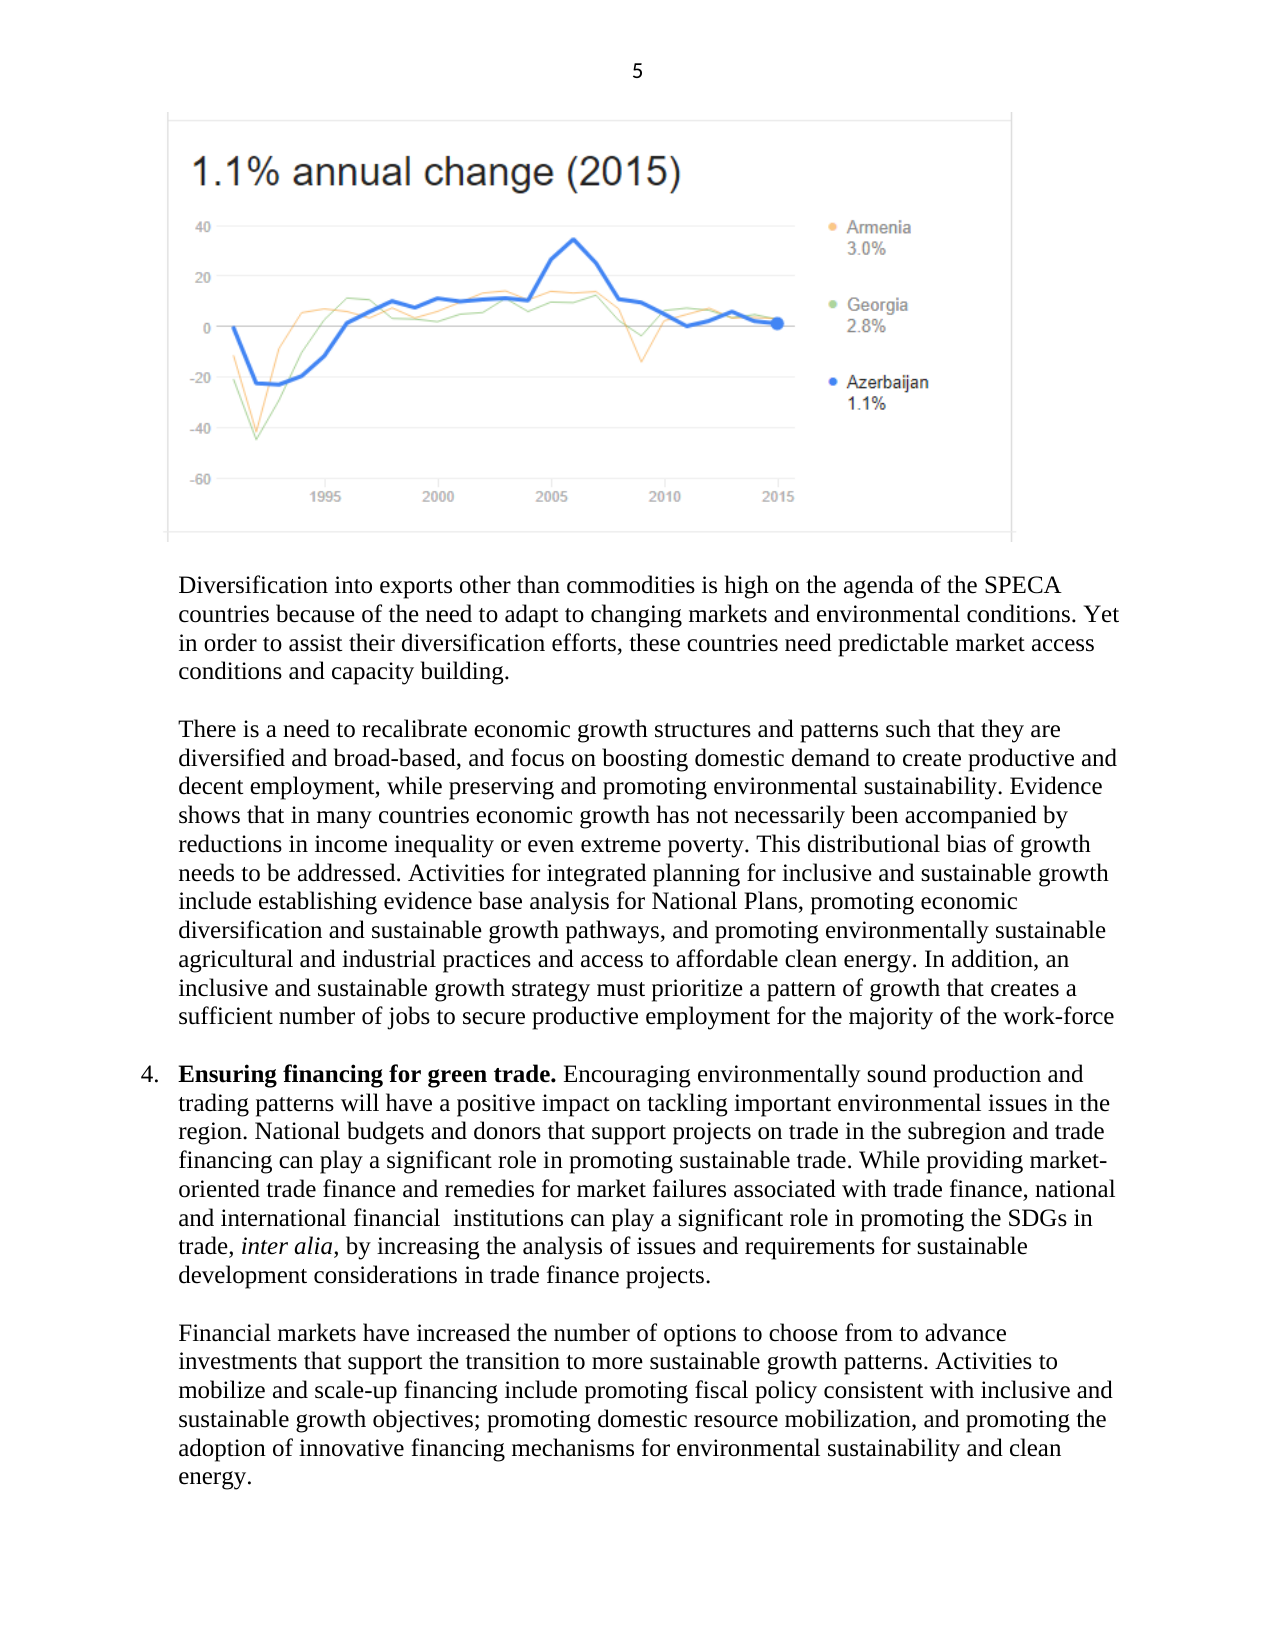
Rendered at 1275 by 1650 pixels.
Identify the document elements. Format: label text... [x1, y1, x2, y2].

picture [150, 112, 1023, 542]
text Diversification into exports other than commodities is high on the agenda of the SPECA countries because of the need to adapt to changing markets and environmental conditions. Yet in order to assist their diversification efforts, these countries need predictable market access conditions and capacity building. [178, 570, 1125, 685]
list Ensuring financing for green trade. Encouraging environmentally sound production and trading patterns will have a positive impact on tackling important environmental issues in the region. National budgets and donors that support projects on trade in the subregion and trade financing can play a significant role in promoting sustainable trade. While providing market-oriented trade finance and remedies for market failures associated with trade finance, national and international financial institutions can play a significant role in promoting the SDGs in trade, inter alia, by increasing the analysis of issues and requirements for sustainable development considerations in trade finance projects. [141, 1059, 1125, 1289]
text Financial markets have increased the number of options to choose from to advance investments that support the transition to more sustainable growth patterns. Activities to mobilize and scale-up financing include promoting fiscal policy consistent with inclusive and sustainable growth objectives; promoting domestic resource mobilization, and promoting the adoption of innovative financing mechanisms for environmental sustainability and clean energy. [178, 1318, 1125, 1490]
text There is a need to recalibrate economic growth structures and patterns such that they are diversified and broad-based, and focus on boosting domestic demand to create productive and decent employment, while preserving and promoting environmental sustainability. Evidence shows that in many countries economic growth has not necessarily been accompanied by reductions in income inequality or even extreme poverty. This distributional bias of growth needs to be addressed. Activities for integrated planning for inclusive and sustainable growth include establishing evidence base analysis for National Plans, promoting economic diversification and sustainable growth pathways, and promoting environmentally sustainable agricultural and industrial practices and access to affordable clean energy. In addition, an inclusive and sustainable growth strategy must prioritize a pattern of growth that creates a sufficient number of jobs to secure productive employment for the majority of the work-force [178, 714, 1125, 1030]
